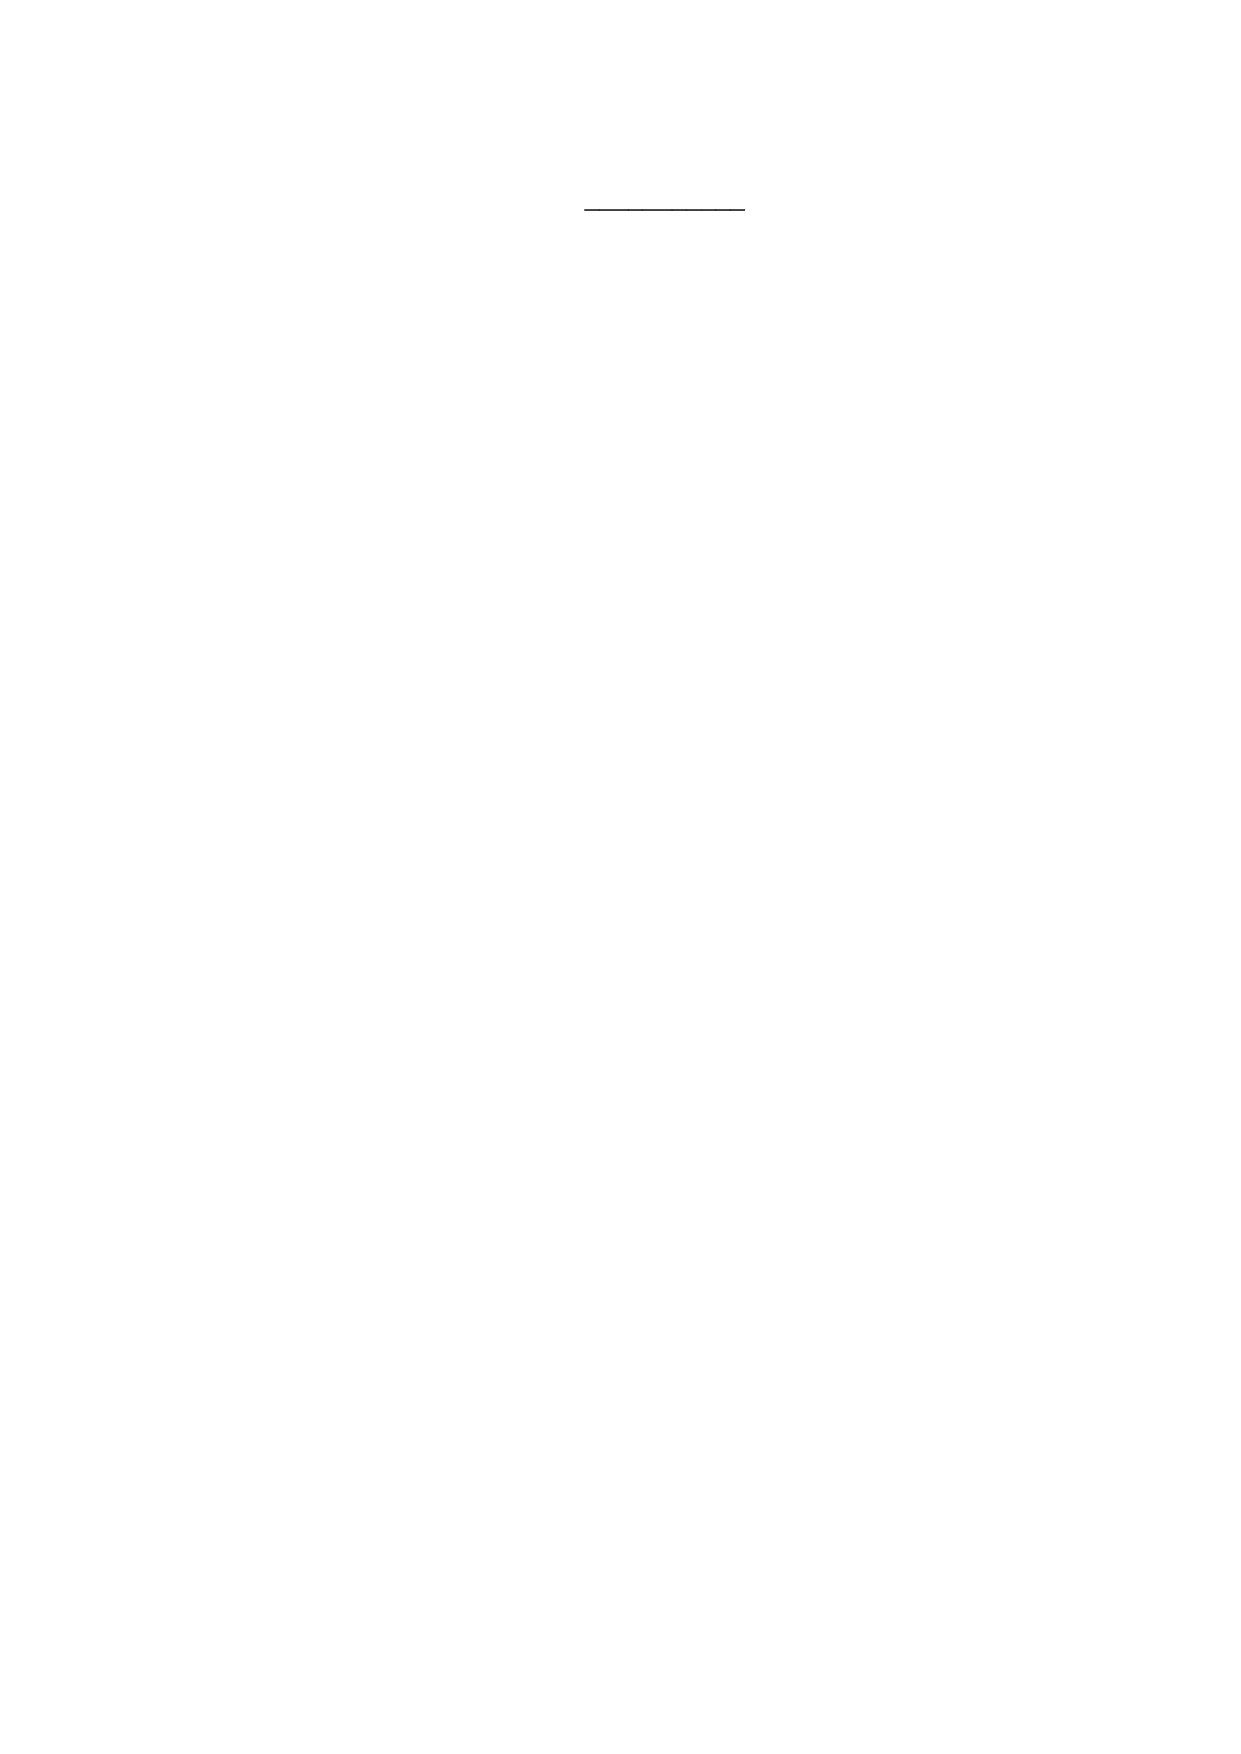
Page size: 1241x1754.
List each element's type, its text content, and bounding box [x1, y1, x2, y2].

text ___________ [177, 180, 1152, 214]
